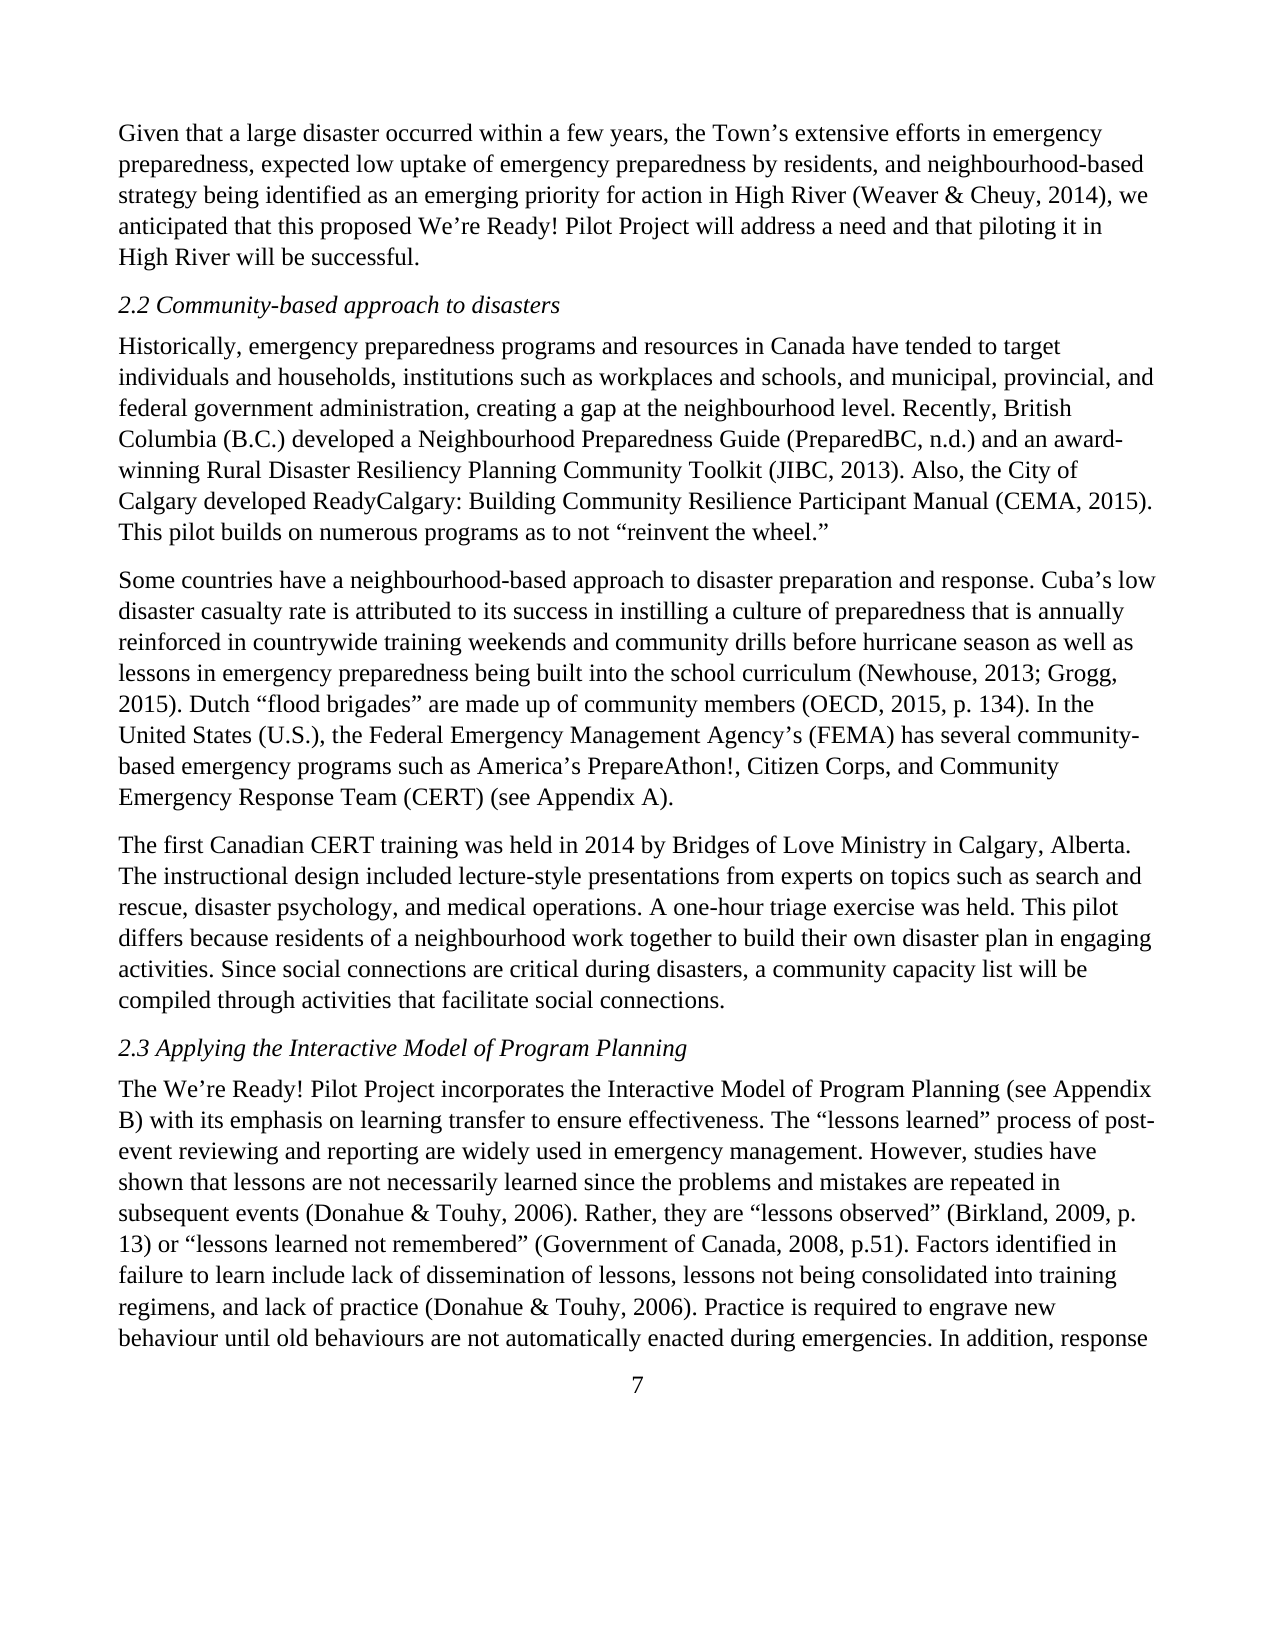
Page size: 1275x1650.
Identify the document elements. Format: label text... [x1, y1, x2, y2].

subtitle 2.2 Community-based approach to disasters [118, 290, 1157, 319]
text Some countries have a neighbourhood-based approach to disaster preparation and response. Cuba’s low disaster casualty rate is attributed to its success in instilling a culture of preparedness that is annually reinforced in countrywide training weekends and community drills before hurricane season as well as lessons in emergency preparedness being built into the school curriculum (Newhouse, 2013; Grogg, 2015). Dutch “flood brigades” are made up of community members (OECD, 2015, p. 134). In the United States (U.S.), the Federal Emergency Management Agency’s (FEMA) has several community-based emergency programs such as America’s PrepareAthon!, Citizen Corps, and Community Emergency Response Team (CERT) (see Appendix A). [118, 565, 1157, 811]
text Historically, emergency preparedness programs and resources in Canada have tended to target individuals and households, institutions such as workplaces and schools, and municipal, provincial, and federal government administration, creating a gap at the neighbourhood level. Recently, British Columbia (B.C.) developed a Neighbourhood Preparedness Guide (PreparedBC, n.d.) and an award-winning Rural Disaster Resiliency Planning Community Toolkit (JIBC, 2013). Also, the City of Calgary developed ReadyCalgary: Building Community Resilience Participant Manual (CEMA, 2015). This pilot builds on numerous programs as to not “reinvent the wheel.” [118, 331, 1157, 546]
text The first Canadian CERT training was held in 2014 by Bridges of Love Ministry in Calgary, Alberta. The instructional design included lecture-style presentations from experts on topics such as search and rescue, disaster psychology, and medical operations. A one-hour triage exercise was held. This pilot differs because residents of a neighbourhood work together to build their own disaster plan in engaging activities. Since social connections are critical during disasters, a community capacity list will be compiled through activities that facilitate social connections. [118, 830, 1157, 1014]
subtitle 2.3 Applying the Interactive Model of Program Planning [118, 1033, 1157, 1062]
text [118, 1074, 1157, 1351]
text Given that a large disaster occurred within a few years, the Town’s extensive efforts in emergency preparedness, expected low uptake of emergency preparedness by residents, and neighbourhood-based strategy being identified as an emerging priority for action in High River (Weaver & Cheuy, 2014), we anticipated that this proposed We’re Ready! Pilot Project will address a need and that piloting it in High River will be successful. [118, 118, 1157, 271]
